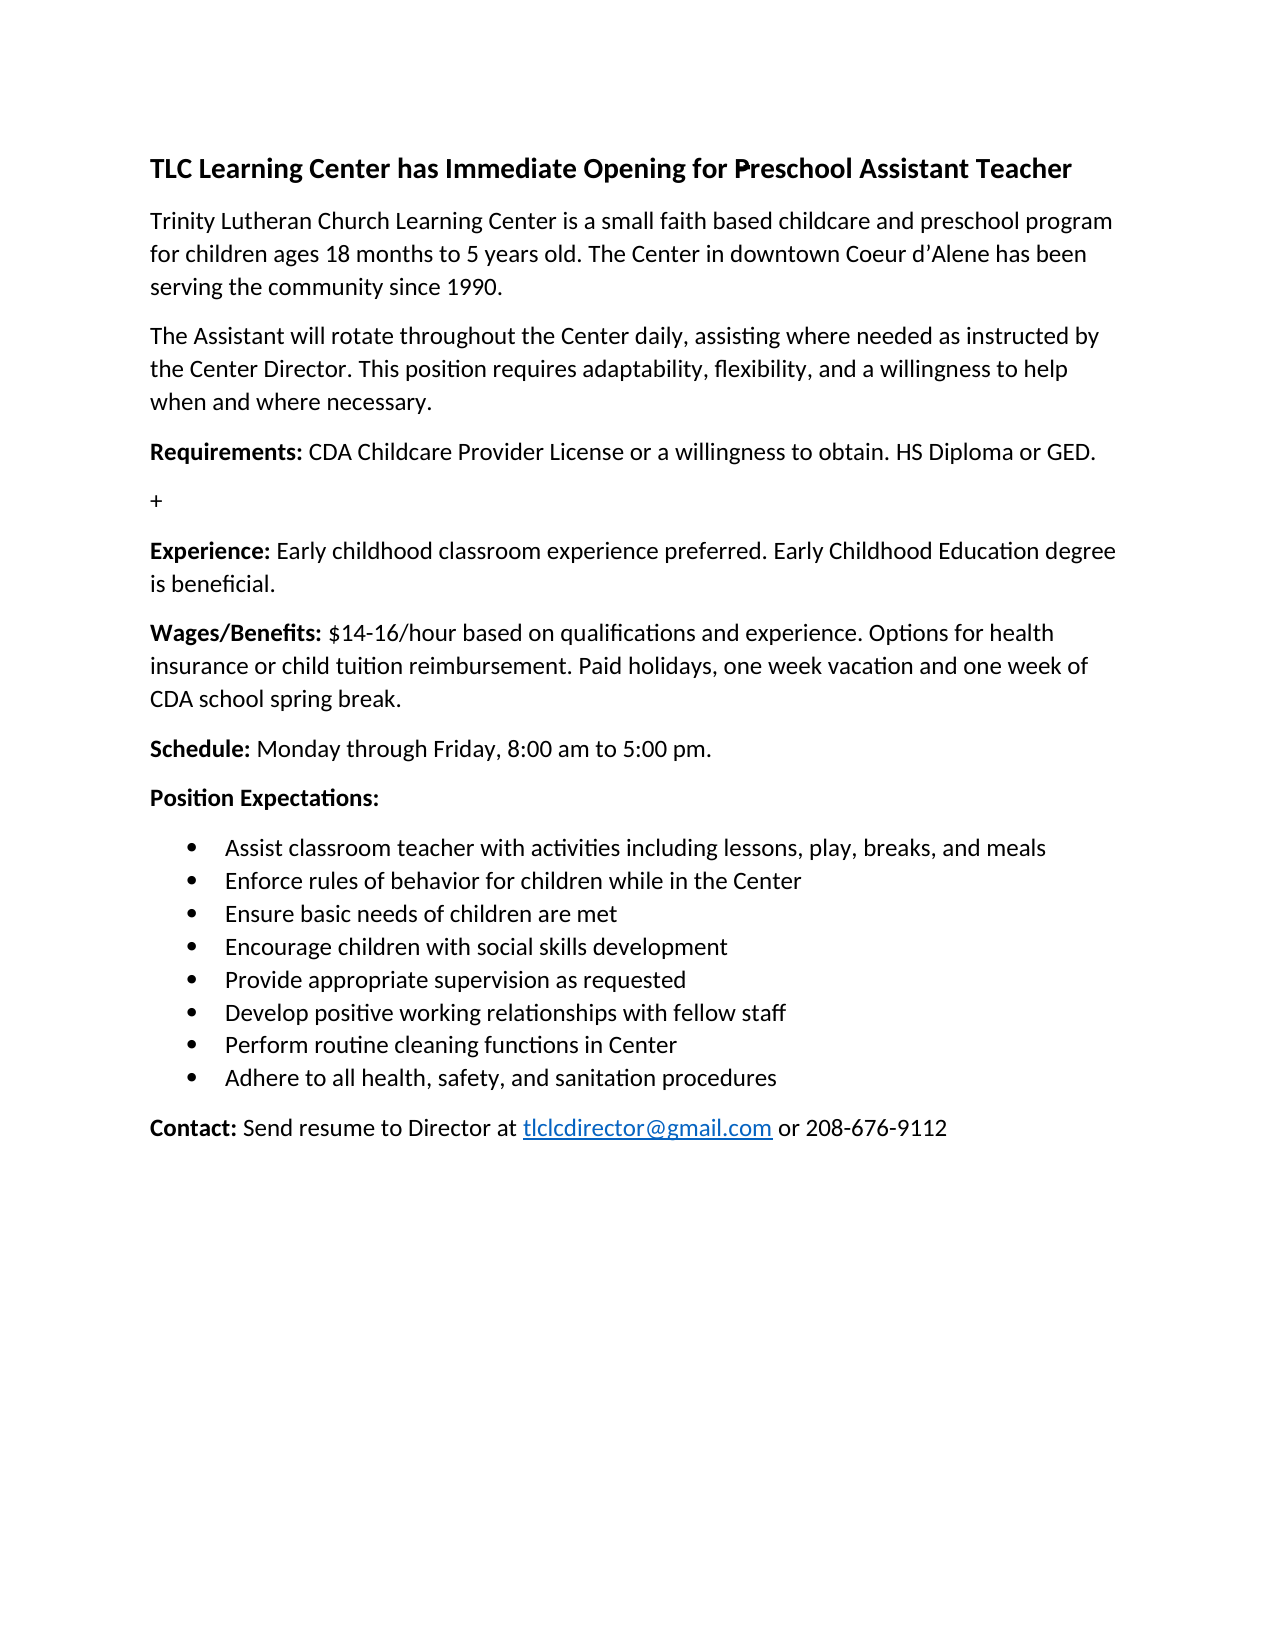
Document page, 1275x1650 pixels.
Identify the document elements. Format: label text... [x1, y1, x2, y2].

picture [739, 165, 750, 171]
text Experience: Early childhood classroom experience preferred. Early Childhood Education degree is beneficial. [150, 535, 1125, 598]
text Trinity Lutheran Church Learning Center is a small faith based childcare and preschool program for children ages 18 months to 5 years old. The Center in downtown Coeur d’Alene has been serving the community since 1990. [150, 205, 1125, 301]
text Requirements: CDA Childcare Provider License or a willingness to obtain. HS Diploma or GED. [150, 436, 1125, 466]
list Assist classroom teacher with activities including lessons, play, breaks, and meals [187, 832, 1125, 863]
text Wages/Benefits: $14-16/hour based on qualifications and experience. Options for health insurance or child tuition reimbursement. Paid holidays, one week vacation and one week of CDA school spring break. [150, 618, 1125, 714]
text Contact: Send resume to Director at tlclcdirector@gmail.com or 208-676-9112 [150, 1112, 1125, 1143]
text Schedule: Monday through Friday, 8:00 am to 5:00 pm. [150, 733, 1125, 763]
list Enforce rules of behavior for children while in the Center [187, 865, 1125, 896]
text TLC Learning Center has Immediate Opening for Preschool Assistant Teacher [150, 150, 1125, 186]
list Develop positive working relationships with fellow staff [187, 997, 1125, 1027]
text The Assistant will rotate throughout the Center daily, assisting where needed as instructed by the Center Director. This position requires adaptability, flexibility, and a willingness to help when and where necessary. [150, 321, 1125, 417]
text + [150, 486, 1125, 516]
list Adhere to all health, safety, and sanitation procedures [187, 1063, 1125, 1093]
text Position Expectations: [150, 783, 1125, 813]
list Perform routine cleaning functions in Center [187, 1030, 1125, 1060]
list Provide appropriate supervision as requested [187, 964, 1125, 994]
list Ensure basic needs of children are met [187, 898, 1125, 928]
list Encourage children with social skills development [187, 931, 1125, 961]
